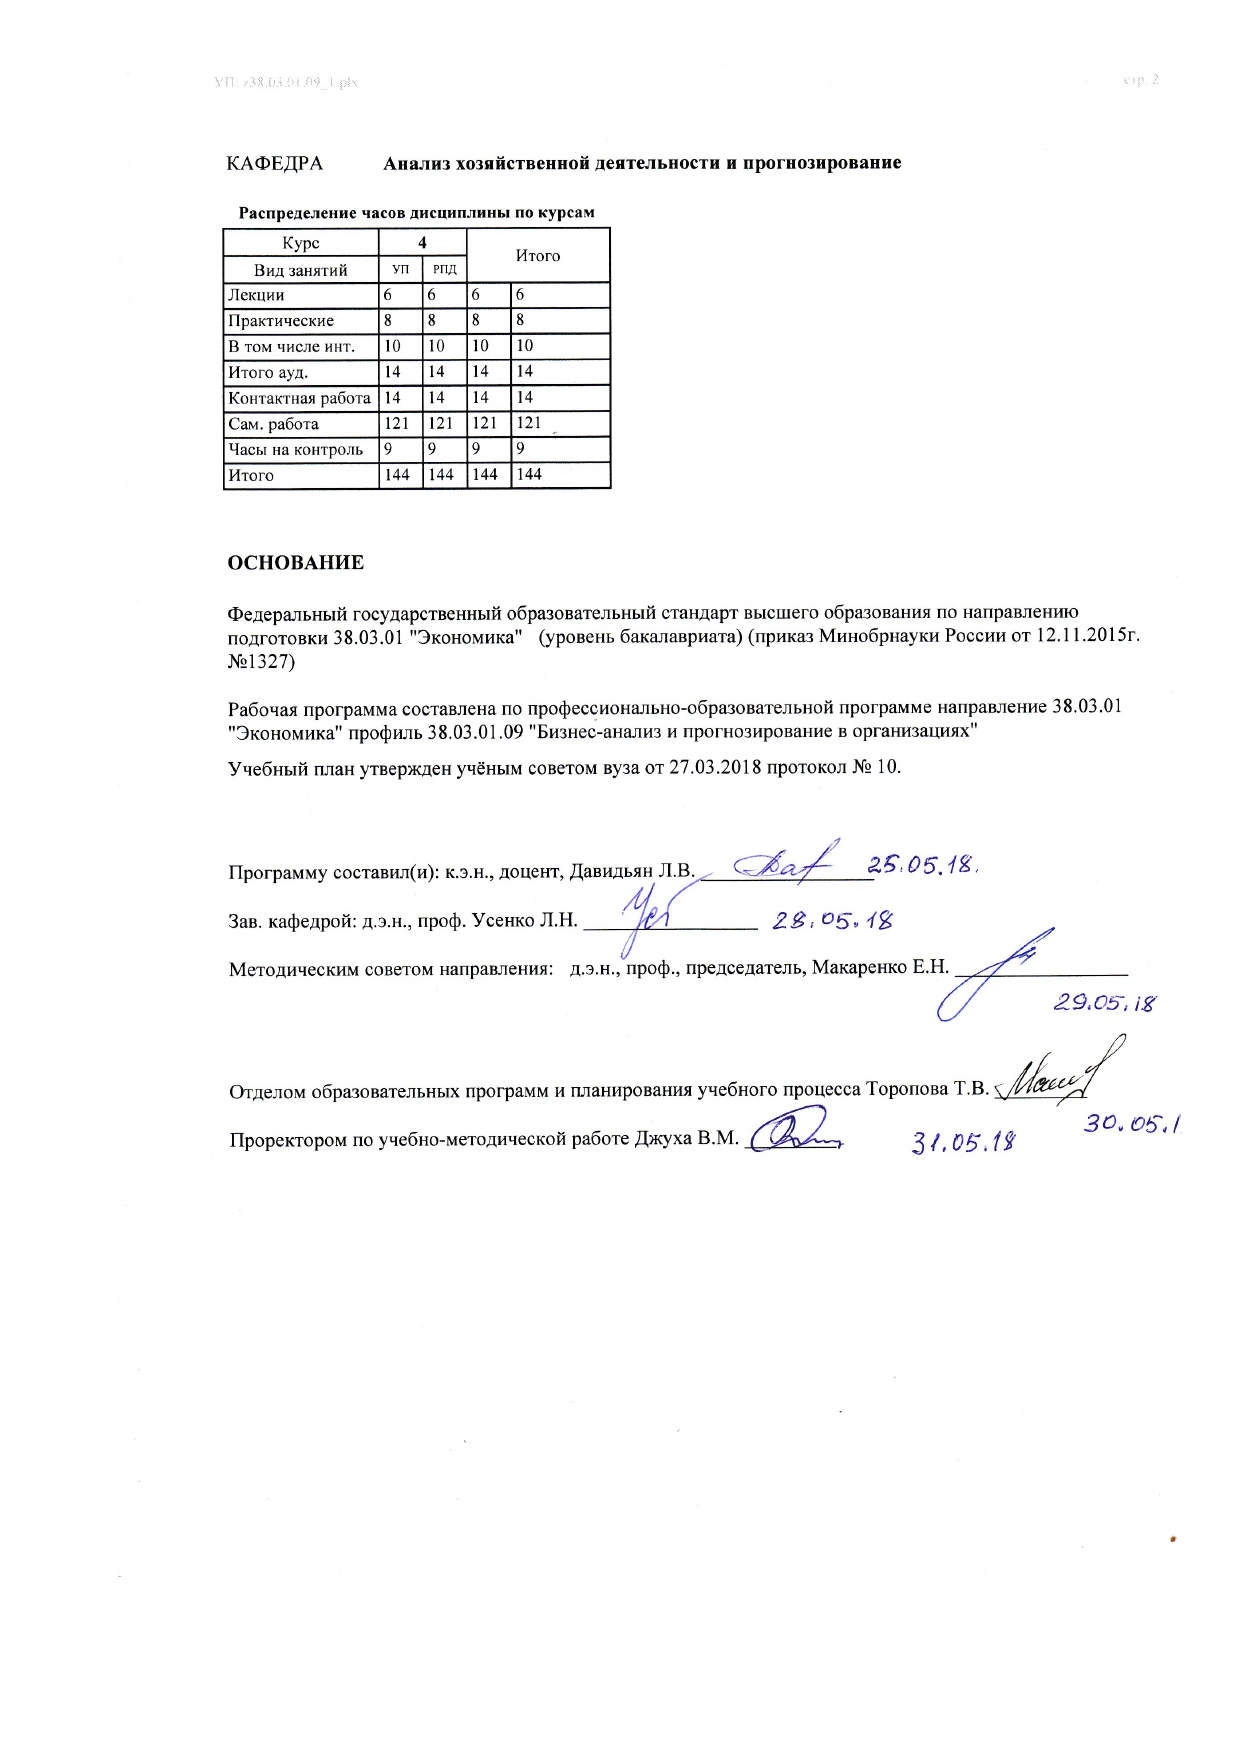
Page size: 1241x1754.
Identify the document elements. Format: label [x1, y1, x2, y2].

picture [118, 59, 1182, 1577]
